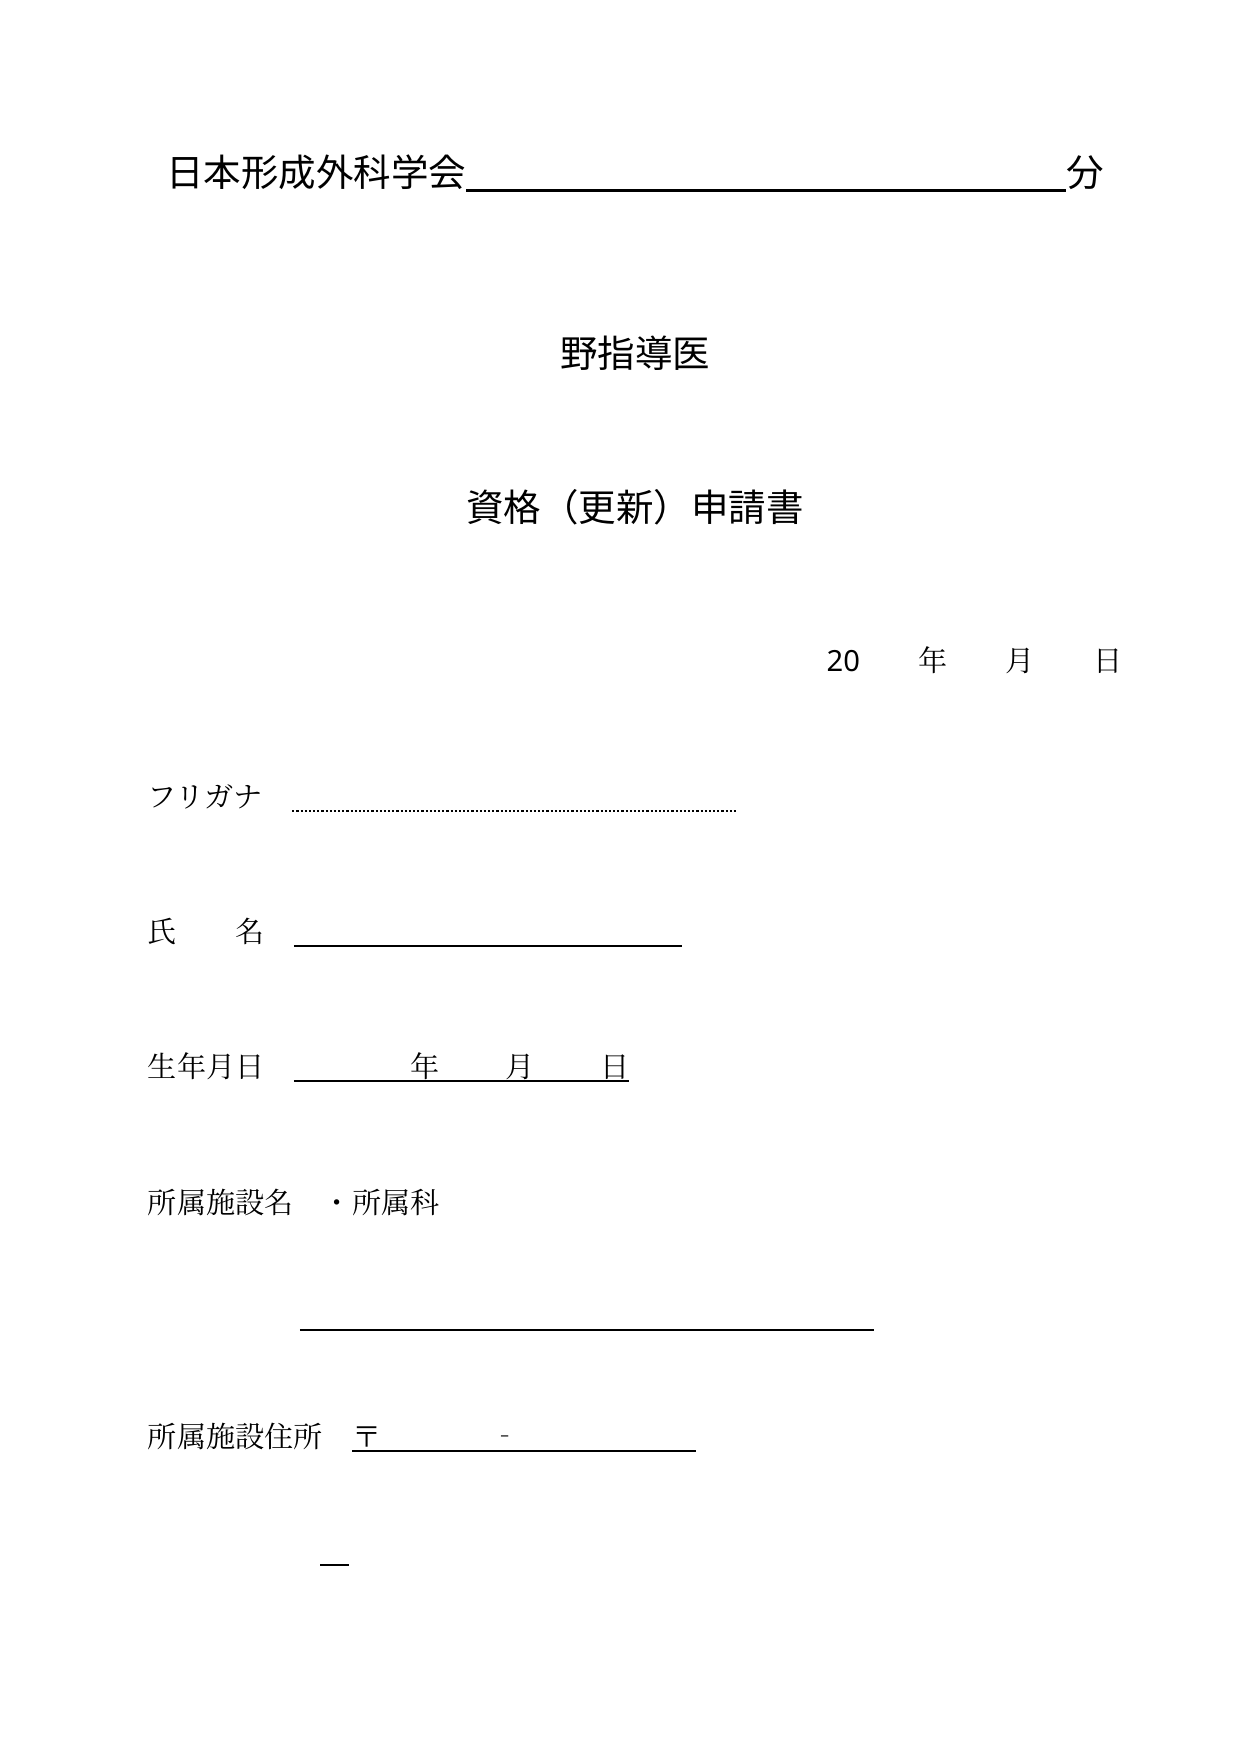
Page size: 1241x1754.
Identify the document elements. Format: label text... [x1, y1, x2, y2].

text 生年月日 年 月 日 [148, 1029, 1122, 1102]
text フリガナ [148, 758, 1122, 831]
text 所属施設住所 〒 ‐ [148, 1399, 1122, 1472]
text 日本形成外科学会 分野指導医 [148, 134, 1122, 388]
text 氏 名 [148, 894, 1122, 966]
text 所属施設名 ・所属科 [148, 1164, 1122, 1237]
text 資格（更新）申請書 [148, 469, 1122, 541]
text 20 年 月 日 [148, 623, 1122, 695]
